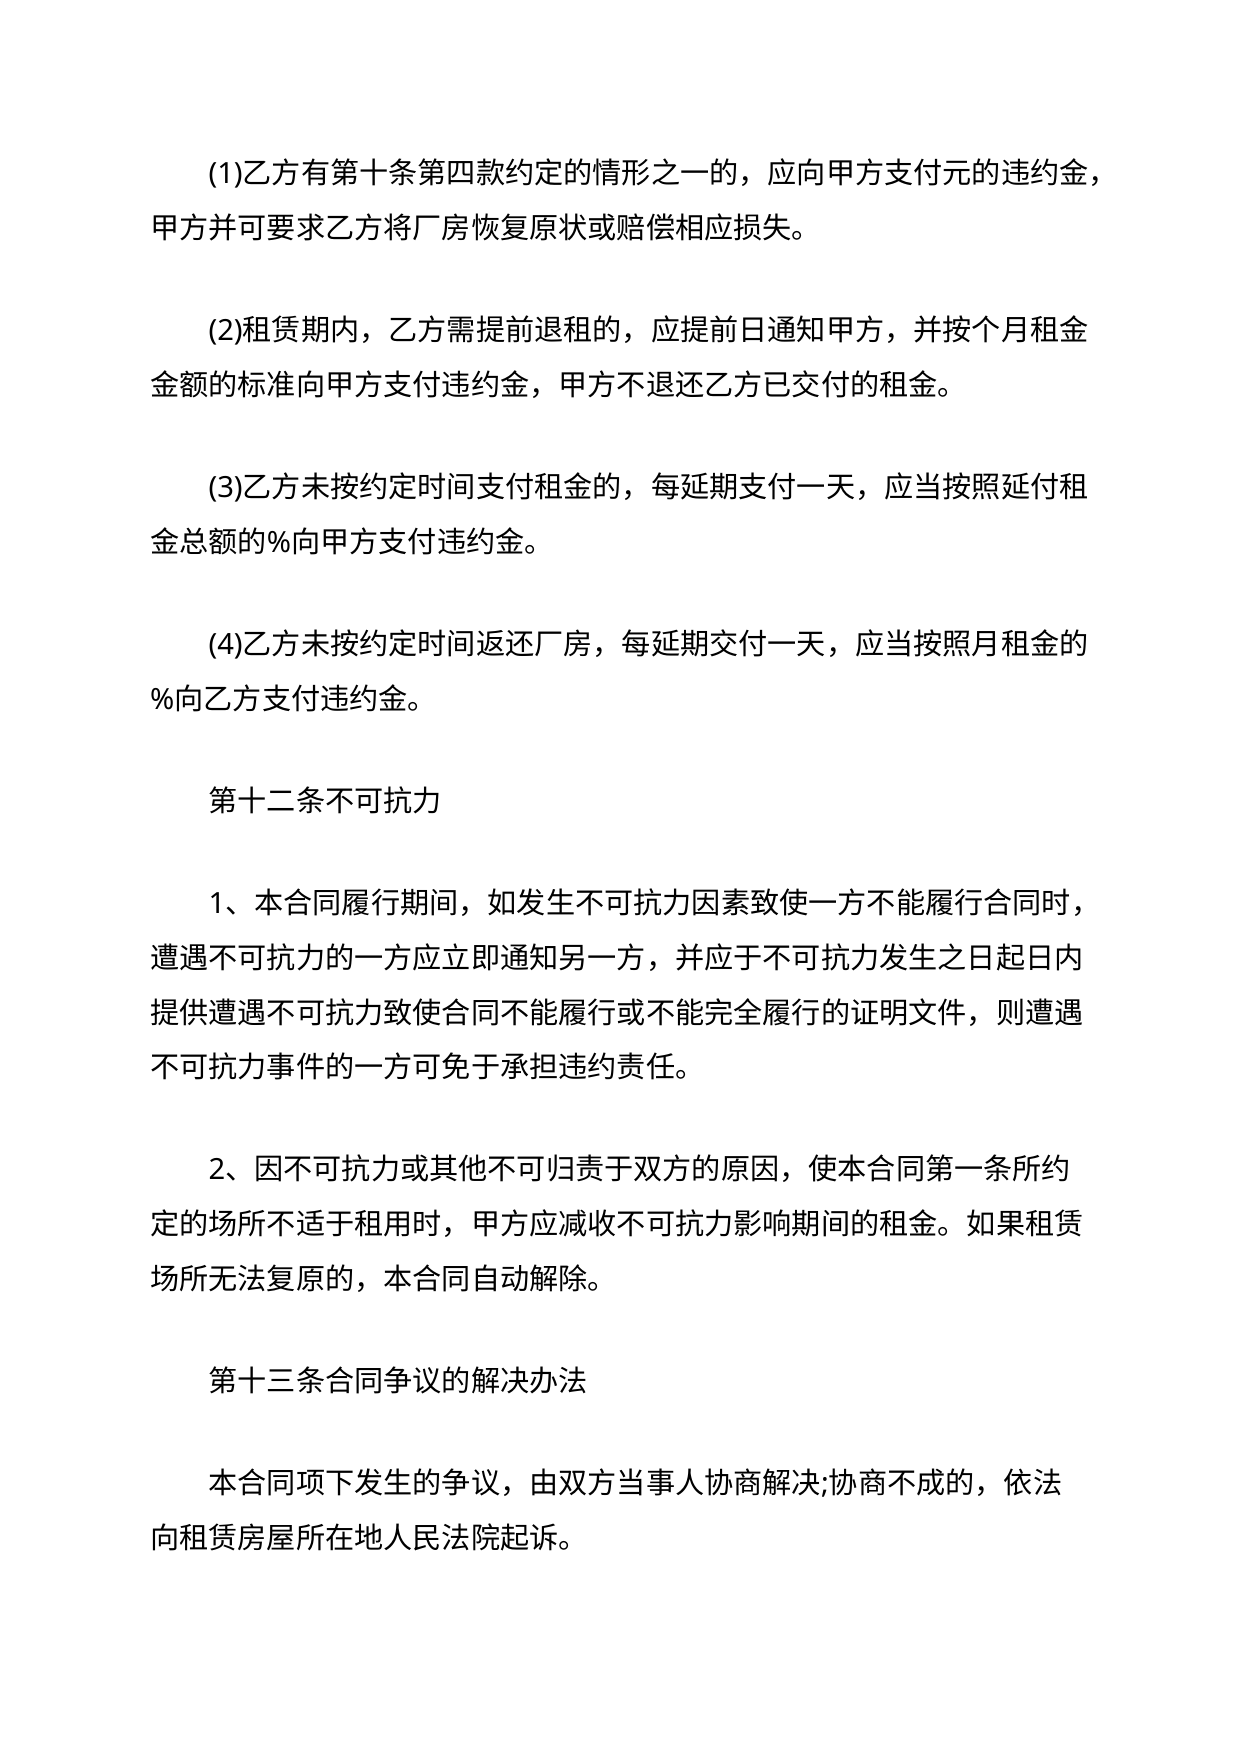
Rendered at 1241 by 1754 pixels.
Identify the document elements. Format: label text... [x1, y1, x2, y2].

text 第十三条合同争议的解决办法 [150, 1357, 1090, 1400]
text (2)租赁期内，乙方需提前退租的，应提前日通知甲方，并按个月租金金额的标准向甲方支付违约金，甲方不退还乙方已交付的租金。 [150, 307, 1090, 404]
text (3)乙方未按约定时间支付租金的，每延期支付一天，应当按照延付租金总额的%向甲方支付违约金。 [150, 463, 1090, 561]
text 本合同项下发生的争议，由双方当事人协商解决;协商不成的，依法向租赁房屋所在地人民法院起诉。 [150, 1459, 1090, 1557]
text (1)乙方有第十条第四款约定的情形之一的，应向甲方支付元的违约金，甲方并可要求乙方将厂房恢复原状或赔偿相应损失。 [150, 150, 1090, 247]
text (4)乙方未按约定时间返还厂房，每延期交付一天，应当按照月租金的%向乙方支付违约金。 [150, 621, 1090, 718]
text 1、本合同履行期间，如发生不可抗力因素致使一方不能履行合同时，遭遇不可抗力的一方应立即通知另一方，并应于不可抗力发生之日起日内提供遭遇不可抗力致使合同不能履行或不能完全履行的证明文件，则遭遇不可抗力事件的一方可免于承担违约责任。 [150, 879, 1090, 1086]
text 2、因不可抗力或其他不可归责于双方的原因，使本合同第一条所约定的场所不适于租用时，甲方应减收不可抗力影响期间的租金。如果租赁场所无法复原的，本合同自动解除。 [150, 1146, 1090, 1298]
text 第十二条不可抗力 [150, 777, 1090, 820]
